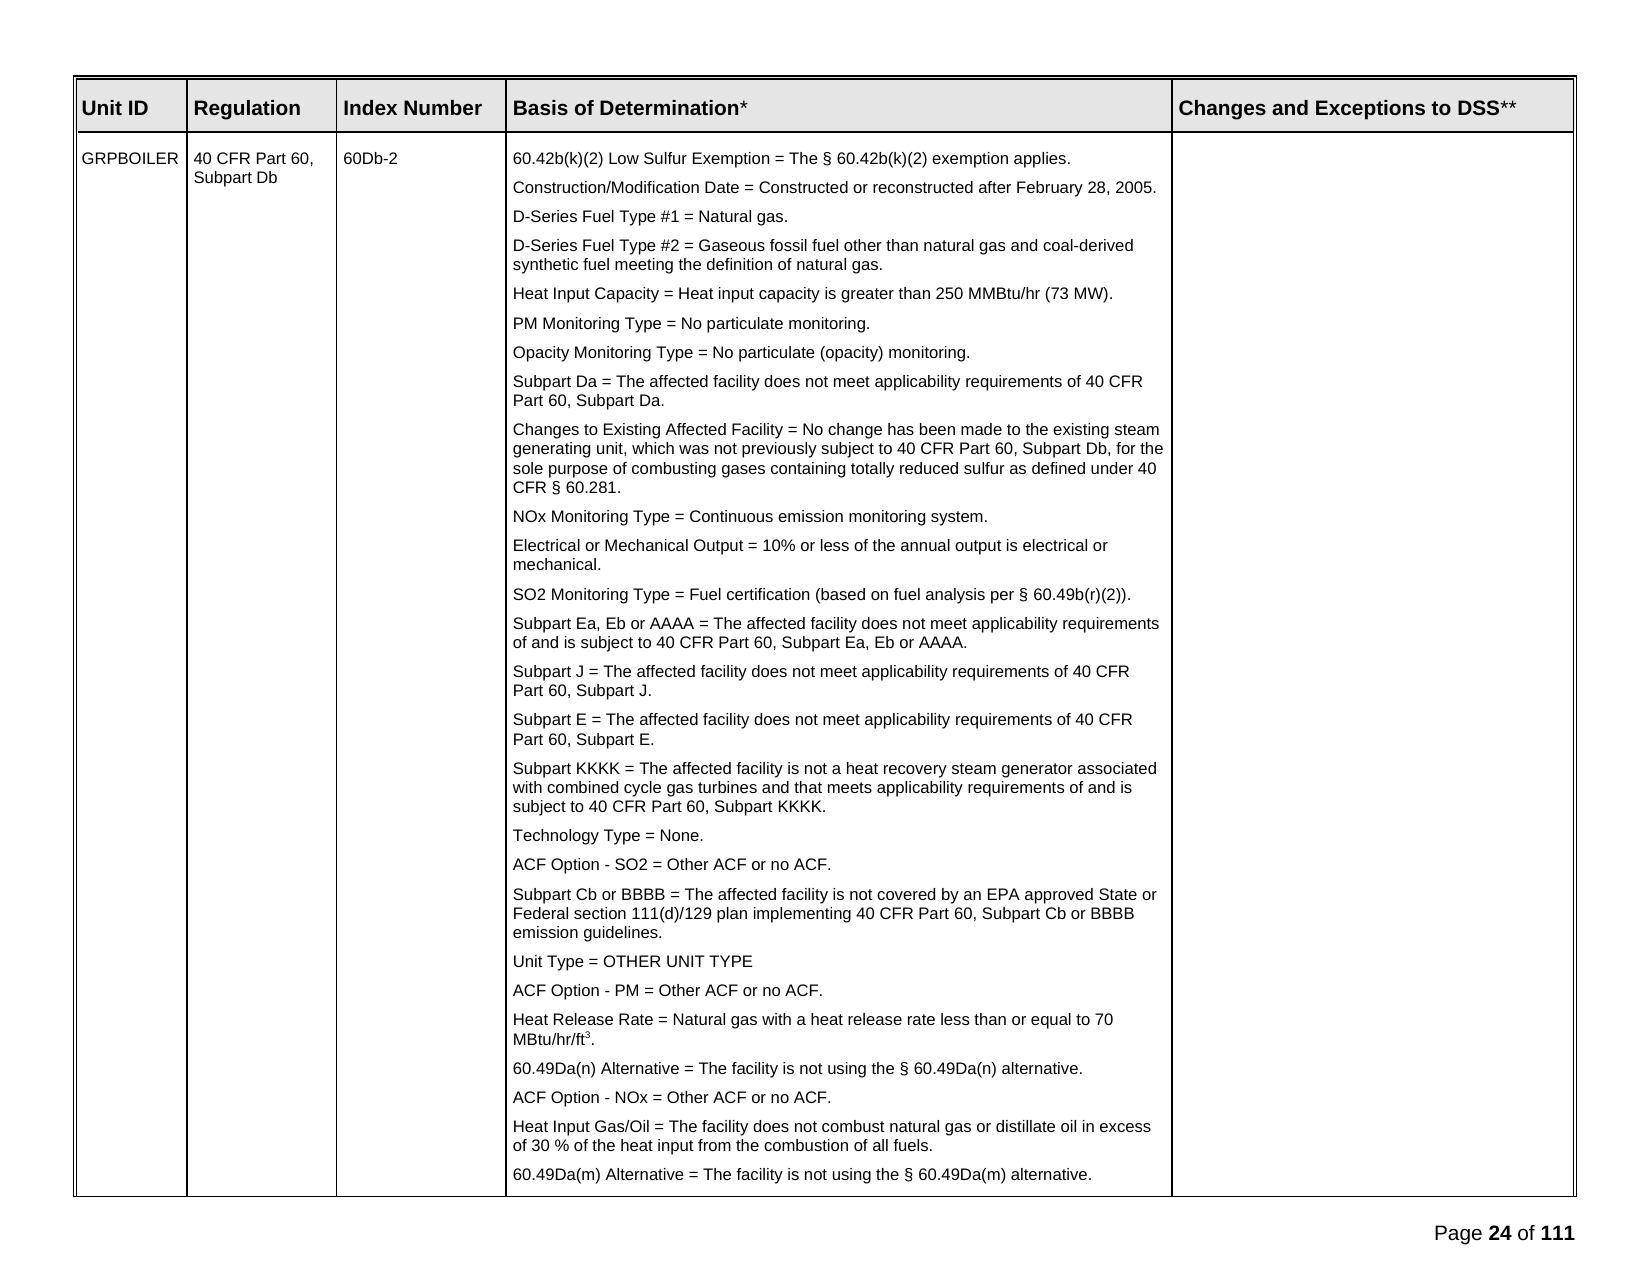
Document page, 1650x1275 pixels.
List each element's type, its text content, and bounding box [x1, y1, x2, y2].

table_header Unit ID [77, 80, 186, 131]
table_cell [1173, 133, 1573, 1196]
table_cell GRPBOILER [77, 132, 186, 1196]
table_cell 60Db-2 [337, 133, 505, 1196]
table_cell 60.42b(k)(2) Low Sulfur Exemption = The § 60.42b(k)(2) exemption applies. Construction/Modification Date = Constructed or reconstructed after February 28, 2005. D-Series Fuel Type #1 = Natural gas. D-Series Fuel Type #2 = Gaseous fossil fuel other than natural gas and coal-derived synthetic fuel meeting the definition of natural gas. Heat Input Capacity = Heat input capacity is greater than 250 MMBtu/hr (73 MW). PM Monitoring Type = No particulate monitoring. Opacity Monitoring Type = No particulate (opacity) monitoring. Subpart Da = The affected facility does not meet applicability requirements of 40 CFR Part 60, Subpart Da. Changes to Existing Affected Facility = No change has been made to the existing steam generating unit, which was not previously subject to 40 CFR Part 60, Subpart Db, for the sole purpose of combusting gases containing totally reduced sulfur as defined under 40 CFR § 60.281. NOx Monitoring Type = Continuous emission monitoring system. Electrical or Mechanical Output = 10% or less of the annual output is electrical or mechanical. SO2 Monitoring Type = Fuel certification (based on fuel analysis per § 60.49b(r)(2)). Subpart Ea, Eb or AAAA = The affected facility does not meet applicability requirements of and is subject to 40 CFR Part 60, Subpart Ea, Eb or AAAA. Subpart J = The affected facility does not meet applicability requirements of 40 CFR Part 60, Subpart J. Subpart E = The affected facility does not meet applicability requirements of 40 CFR Part 60, Subpart E. Subpart KKKK = The affected facility is not a heat recovery steam generator associated with combined cycle gas turbines and that meets applicability requirements of and is subject to 40 CFR Part 60, Subpart KKKK. Technology Type = None. ACF Option - SO2 = Other ACF or no ACF. Subpart Cb or BBBB = The affected facility is not covered by an EPA approved State or Federal section 111(d)/129 plan implementing 40 CFR Part 60, Subpart Cb or BBBB emission guidelines. Unit Type = OTHER UNIT TYPE ACF Option - PM = Other ACF or no ACF. Heat Release Rate = Natural gas with a heat release rate less than or equal to 70 MBtu/hr/ft3. 60.49Da(n) Alternative = The facility is not using the § 60.49Da(n) alternative. ACF Option - NOx = Other ACF or no ACF. Heat Input Gas/Oil = The facility does not combust natural gas or distillate oil in excess of 30 % of the heat input from the combustion of all fuels. 60.49Da(m) Alternative = The facility is not using the § 60.49Da(m) alternative. [507, 133, 1171, 1196]
table_header Regulation [188, 80, 336, 131]
table_header Basis of Determination* [507, 80, 1171, 131]
table_cell 40 CFR Part 60, Subpart Db [188, 133, 336, 1196]
table_header Changes and Exceptions to DSS** [1173, 80, 1573, 131]
table_header Index Number [337, 80, 505, 131]
